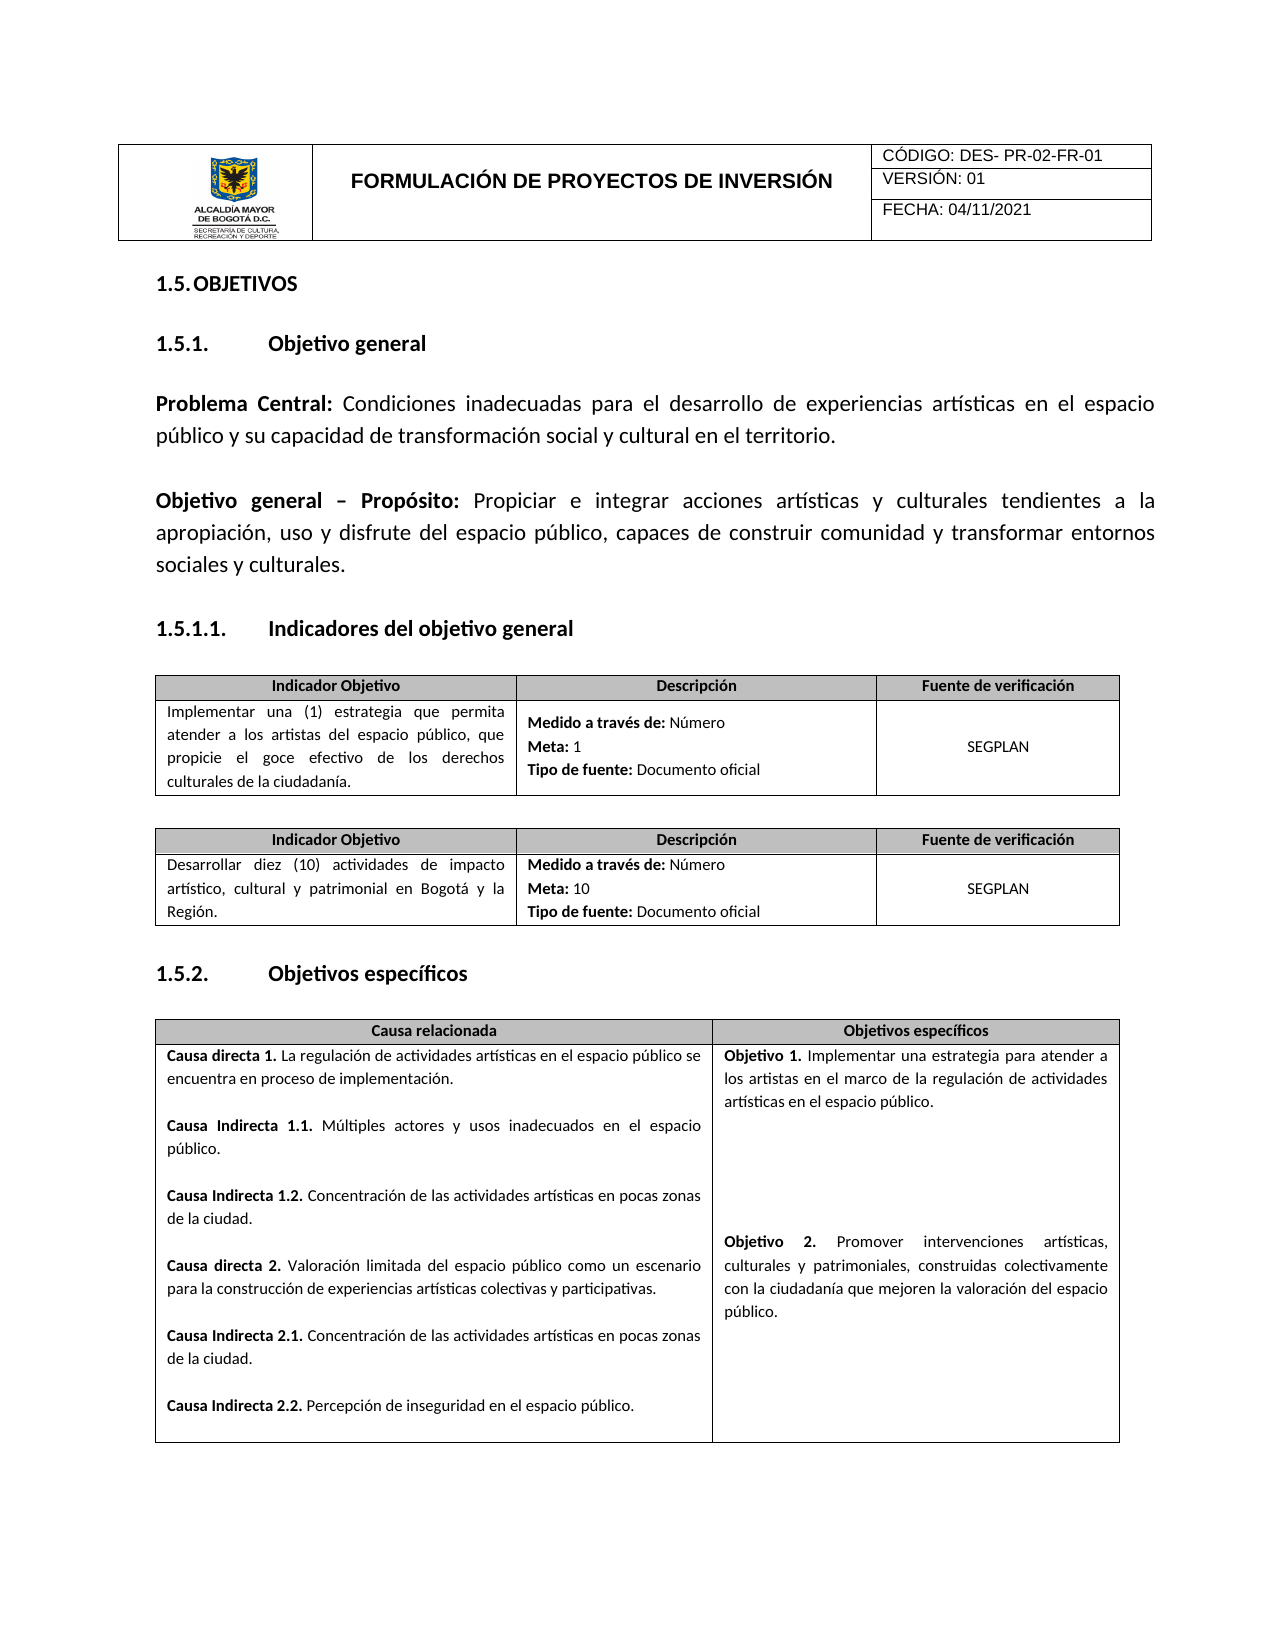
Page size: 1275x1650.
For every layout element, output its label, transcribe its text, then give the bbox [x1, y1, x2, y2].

table_cell SEGPLAN [877, 855, 1119, 925]
table_cell Medido a través de: Número Meta: 1 Tipo de fuente: Documento oficial [517, 701, 876, 795]
table_header Descripción [517, 829, 876, 853]
subtitle Objetivos específicos [118, 959, 1157, 987]
table_header Causa relacionada [156, 1020, 712, 1044]
table_header Indicador Objetivo [156, 829, 516, 853]
table_cell Causa directa 1. La regulación de actividades artísticas en el espacio público se encuentra en proceso de implementación. Causa Indirecta 1.1. Múltiples actores y usos inadecuados en el espacio público. Causa Indirecta 1.2. Concentración de las actividades artísticas en pocas zonas de la ciudad. Causa directa 2. Valoración limitada del espacio público como un escenario para la construcción de experiencias artísticas colectivas y participativas. Causa Indirecta 2.1. Concentración de las actividades artísticas en pocas zonas de la ciudad. Causa Indirecta 2.2. Percepción de inseguridad en el espacio público. [156, 1045, 712, 1442]
table_header Objetivos específicos [713, 1020, 1119, 1044]
table_cell SEGPLAN [877, 701, 1119, 795]
subtitle Indicadores del objetivo general [118, 614, 1157, 642]
table_cell Implementar una (1) estrategia que permita atender a los artistas del espacio público, que propicie el goce efectivo de los derechos culturales de la ciudadanía. [156, 701, 516, 795]
subtitle Objetivo general [118, 329, 1157, 357]
table_cell Objetivo 1. Implementar una estrategia para atender a los artistas en el marco de la regulación de actividades artísticas en el espacio público. Objetivo 2. Promover intervenciones artísticas, culturales y patrimoniales, construidas colectivamente con la ciudadanía que mejoren la valoración del espacio público. [713, 1045, 1119, 1442]
subtitle OBJETIVOS [118, 269, 1157, 297]
table_header Indicador Objetivo [156, 676, 516, 700]
picture [190, 155, 281, 240]
text Problema Central: Condiciones inadecuadas para el desarrollo de experiencias artísticas en el espacio público y su capacidad de transformación social y cultural en el territorio. [156, 389, 1157, 449]
table_header Fuente de verificación [877, 676, 1119, 700]
text Objetivo general – Propósito: Propiciar e integrar acciones artísticas y culturales tendientes a la apropiación, uso y disfrute del espacio público, capaces de construir comunidad y transformar entornos sociales y culturales. [156, 486, 1157, 578]
table_cell Medido a través de: Número Meta: 10 Tipo de fuente: Documento oficial [517, 855, 876, 925]
table_header Descripción [517, 676, 876, 700]
table_header Fuente de verificación [877, 829, 1119, 853]
table_cell Desarrollar diez (10) actividades de impacto artístico, cultural y patrimonial en Bogotá y la Región. [156, 855, 516, 925]
